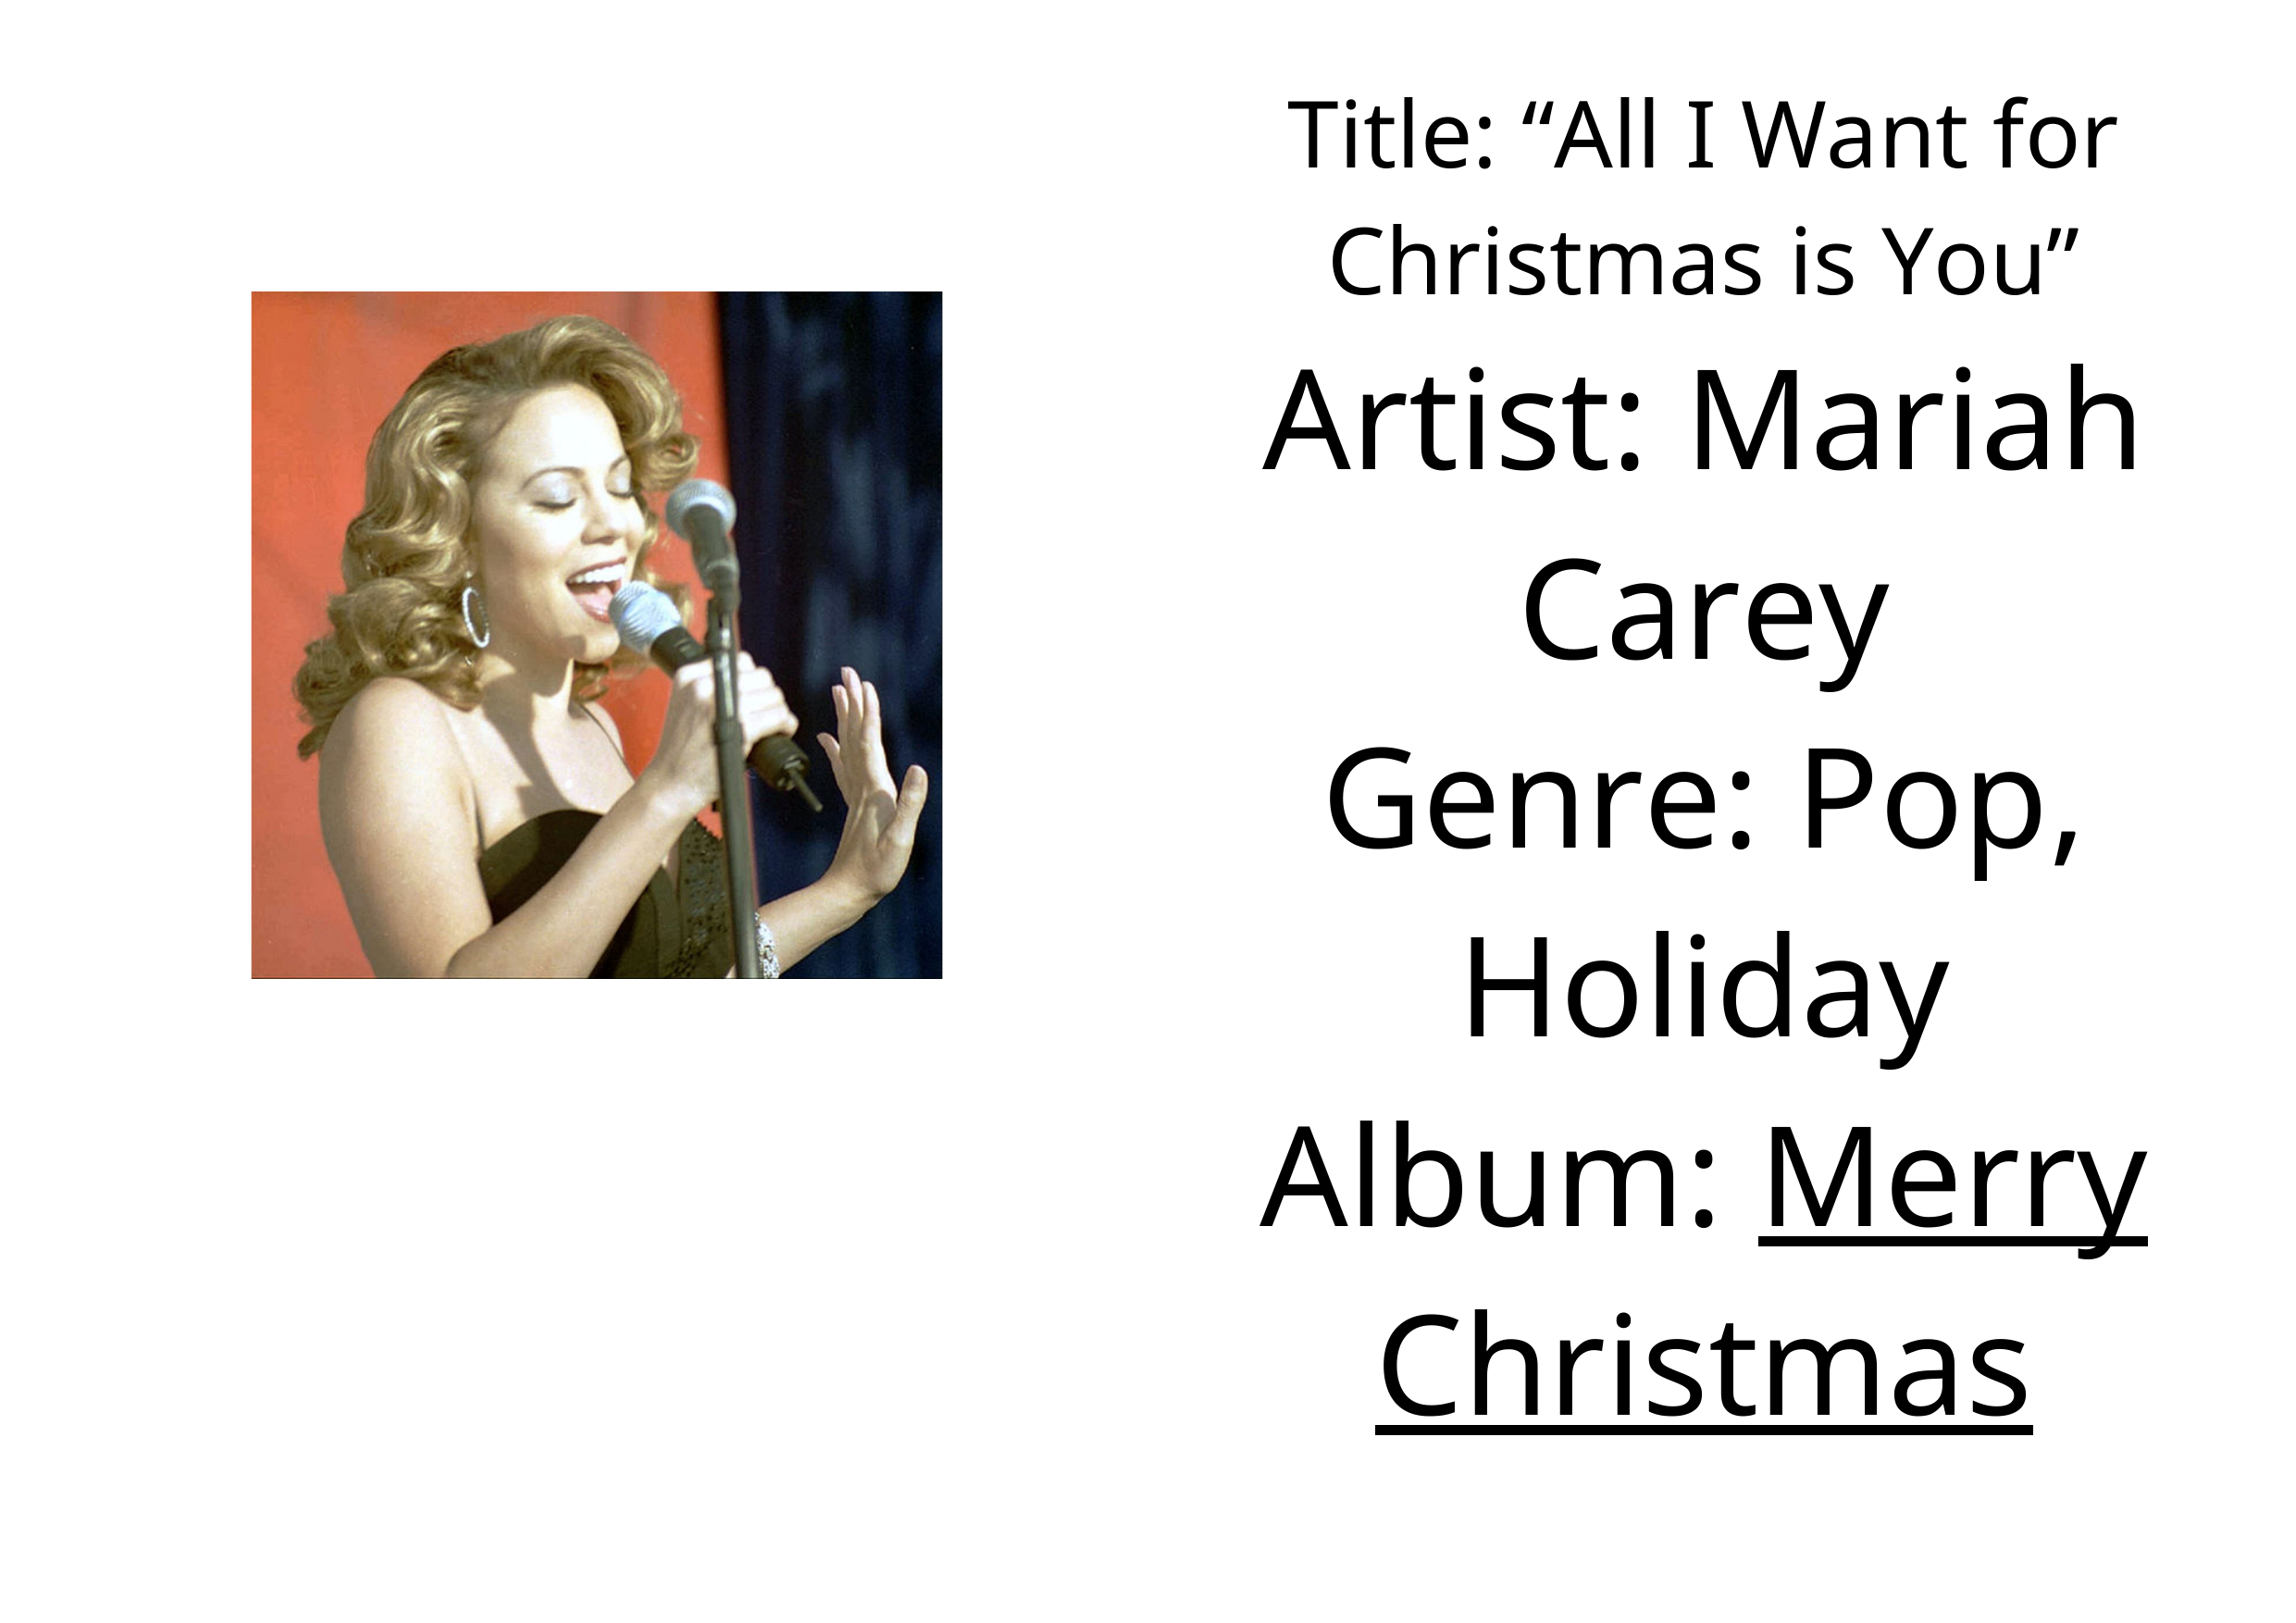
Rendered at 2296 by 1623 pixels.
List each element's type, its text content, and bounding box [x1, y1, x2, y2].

text Album: Merry ChristmasListen to the song on YouTube! [1182, 1077, 2226, 1456]
text Genre: Pop, Holiday [1182, 700, 2226, 1077]
text Title: “All I Want for Christmas is You” [1182, 69, 2226, 321]
picture [251, 291, 943, 979]
text Artist: Mariah Carey [1182, 321, 2226, 700]
